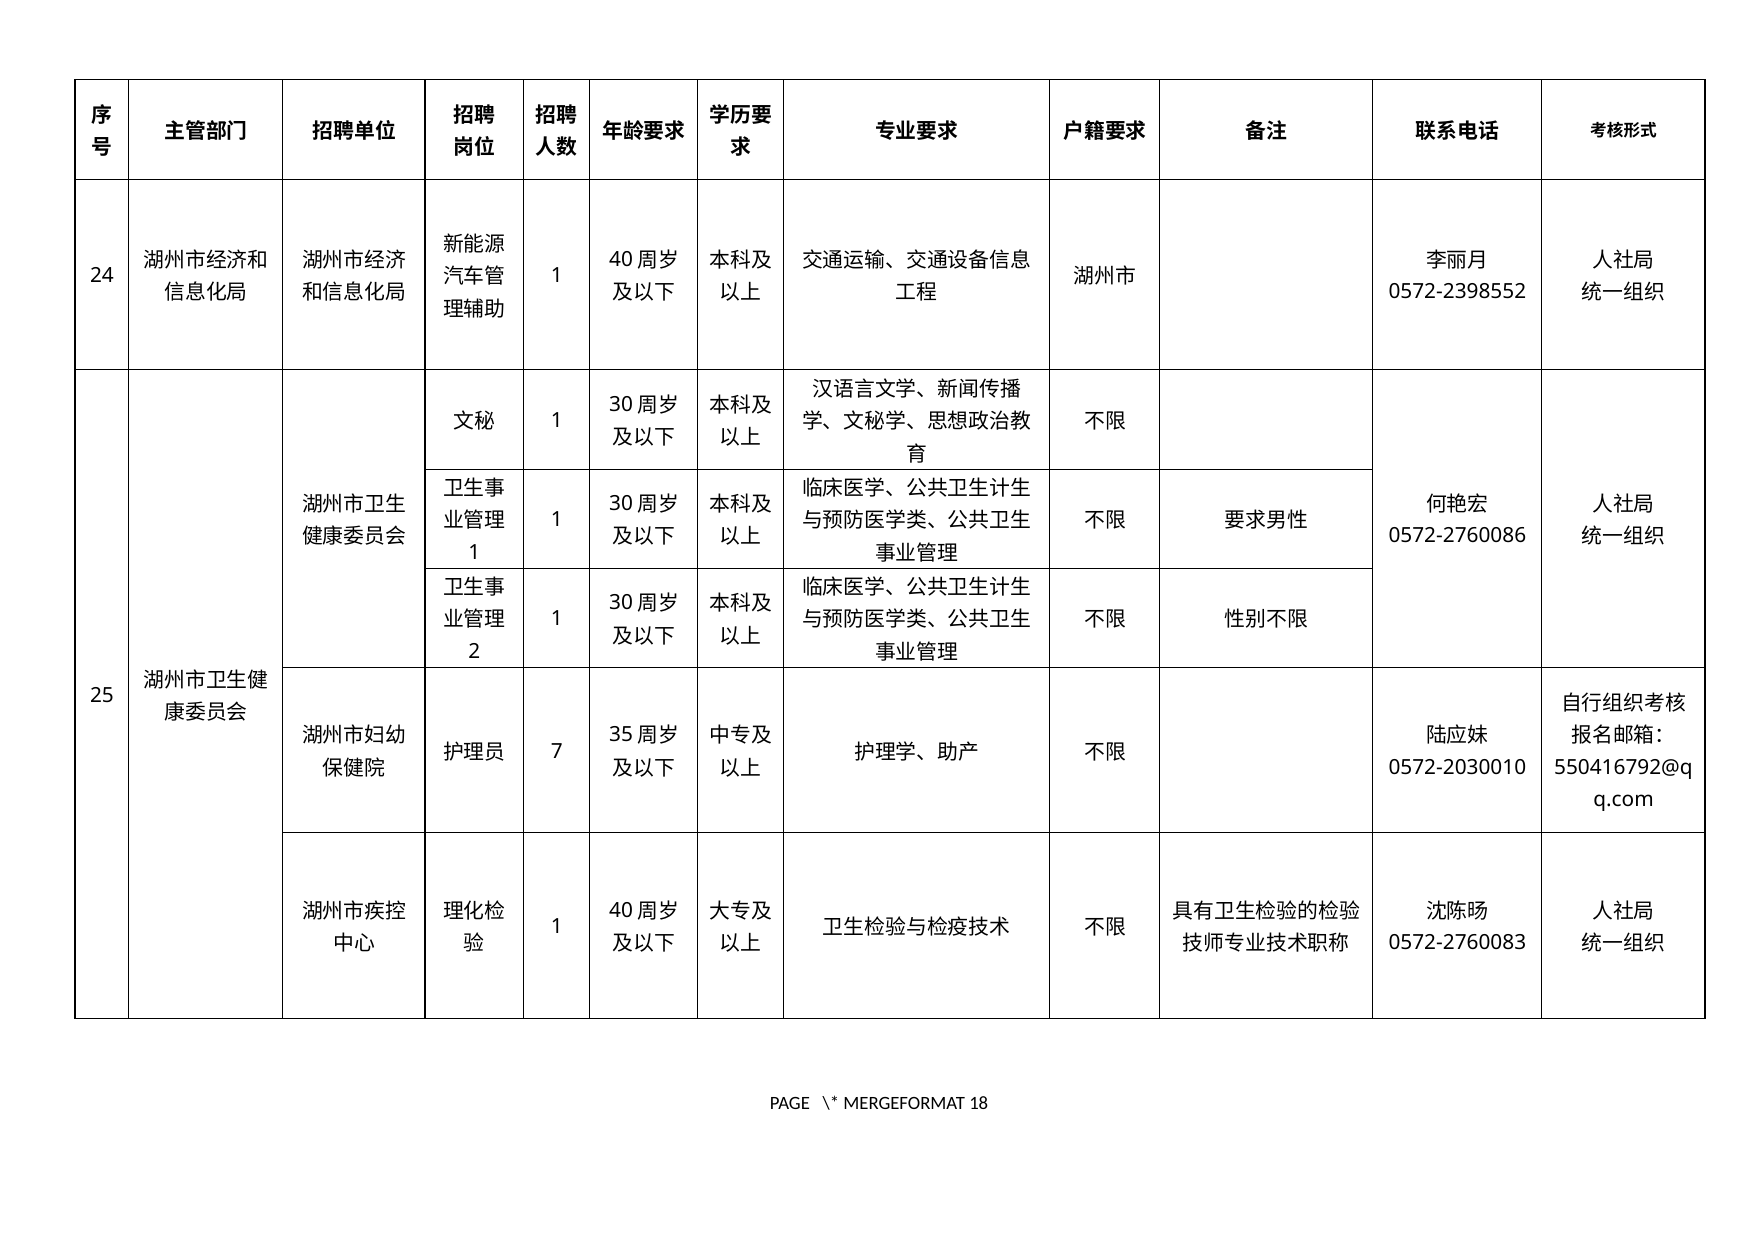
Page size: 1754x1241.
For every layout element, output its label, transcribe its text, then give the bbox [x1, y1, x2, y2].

table_cell 招聘 岗位 [426, 80, 523, 178]
table_cell 招聘单位 [283, 80, 424, 178]
table_cell 备注 [1160, 80, 1372, 178]
table_cell 本科及以上 [698, 569, 783, 667]
table_cell 主管部门 [129, 80, 282, 178]
table_cell 临床医学、公共卫生计生与预防医学类、公共卫生事业管理 [784, 569, 1049, 667]
table_cell 户籍要求 [1050, 80, 1159, 178]
table_cell 湖州市 [1050, 180, 1159, 369]
table_cell 30周岁及以下 [590, 569, 697, 667]
table_cell 不限 [1050, 370, 1159, 468]
table_cell 大专及以上 [698, 833, 783, 1018]
table_cell 学历要求 [698, 80, 783, 178]
table_cell 40周岁及以下 [590, 180, 697, 369]
table_cell 1 [524, 470, 589, 568]
table_cell 40周岁及以下 [590, 833, 697, 1018]
table_cell 1 [524, 833, 589, 1018]
table_cell 新能源汽车管理辅助 [426, 180, 523, 369]
table_cell 卫生事业管理2 [426, 569, 523, 667]
table_cell 湖州市经济和信息化局 [283, 180, 424, 369]
table_cell 人社局 统一组织 [1542, 180, 1704, 369]
table_cell 不限 [1050, 833, 1159, 1018]
table_cell 30周岁及以下 [590, 370, 697, 468]
table_cell 联系电话 [1373, 80, 1541, 178]
table_cell [1160, 180, 1372, 369]
table_cell 李丽月 0572-2398552 [1373, 180, 1541, 369]
table_cell 临床医学、公共卫生计生与预防医学类、公共卫生事业管理 [784, 470, 1049, 568]
table_cell 30周岁及以下 [590, 470, 697, 568]
table_cell 35周岁及以下 [590, 668, 697, 832]
table_cell 湖州市疾控中心 [283, 833, 424, 1018]
table_cell 人社局 统一组织 [1542, 833, 1704, 1018]
table_cell 护理员 [426, 668, 523, 832]
table_cell 理化检验 [426, 833, 523, 1018]
table_cell [1160, 668, 1372, 832]
table_cell 7 [524, 668, 589, 832]
table_cell 不限 [1050, 470, 1159, 568]
table_cell 中专及以上 [698, 668, 783, 832]
table_cell 不限 [1050, 668, 1159, 832]
table_cell 本科及以上 [698, 470, 783, 568]
table_cell 具有卫生检验的检验技师专业技术职称 [1160, 833, 1372, 1018]
table_cell 25 [76, 370, 128, 1018]
table_cell 1 [524, 370, 589, 468]
table_cell 陆应妹 0572-2030010 [1373, 668, 1541, 832]
table_cell 招聘人数 [524, 80, 589, 178]
table_cell 不限 [1050, 569, 1159, 667]
table_cell 文秘 [426, 370, 523, 468]
table_cell 护理学、助产 [784, 668, 1049, 832]
table_cell 本科及以上 [698, 370, 783, 468]
table_cell 沈陈旸 0572-2760083 [1373, 833, 1541, 1018]
table_cell 24 [76, 180, 128, 369]
table_cell 湖州市卫生健康委员会 [283, 370, 424, 667]
table_cell 卫生检验与检疫技术 [784, 833, 1049, 1018]
table_cell 自行组织考核 报名邮箱：550416792@qq.com [1542, 668, 1704, 832]
table_cell 考核形式 [1542, 80, 1704, 178]
table_cell 要求男性 [1160, 470, 1372, 568]
table_cell 湖州市卫生健康委员会 [129, 370, 282, 1018]
table_cell [1160, 370, 1372, 468]
table_cell 本科及以上 [698, 180, 783, 369]
table_cell 专业要求 [784, 80, 1049, 178]
table_cell 湖州市妇幼保健院 [283, 668, 424, 832]
table_cell 汉语言文学、新闻传播学、文秘学、思想政治教育 [784, 370, 1049, 468]
table_cell 1 [524, 180, 589, 369]
table_cell 年龄要求 [590, 80, 697, 178]
table_cell 序号 [76, 80, 128, 178]
table_cell 湖州市经济和信息化局 [129, 180, 282, 369]
table_cell 人社局 统一组织 [1542, 370, 1704, 667]
table_cell 1 [524, 569, 589, 667]
table_cell 性别不限 [1160, 569, 1372, 667]
table_cell 交通运输、交通设备信息工程 [784, 180, 1049, 369]
table_cell 卫生事业管理1 [426, 470, 523, 568]
table_cell 何艳宏 0572-2760086 [1373, 370, 1541, 667]
